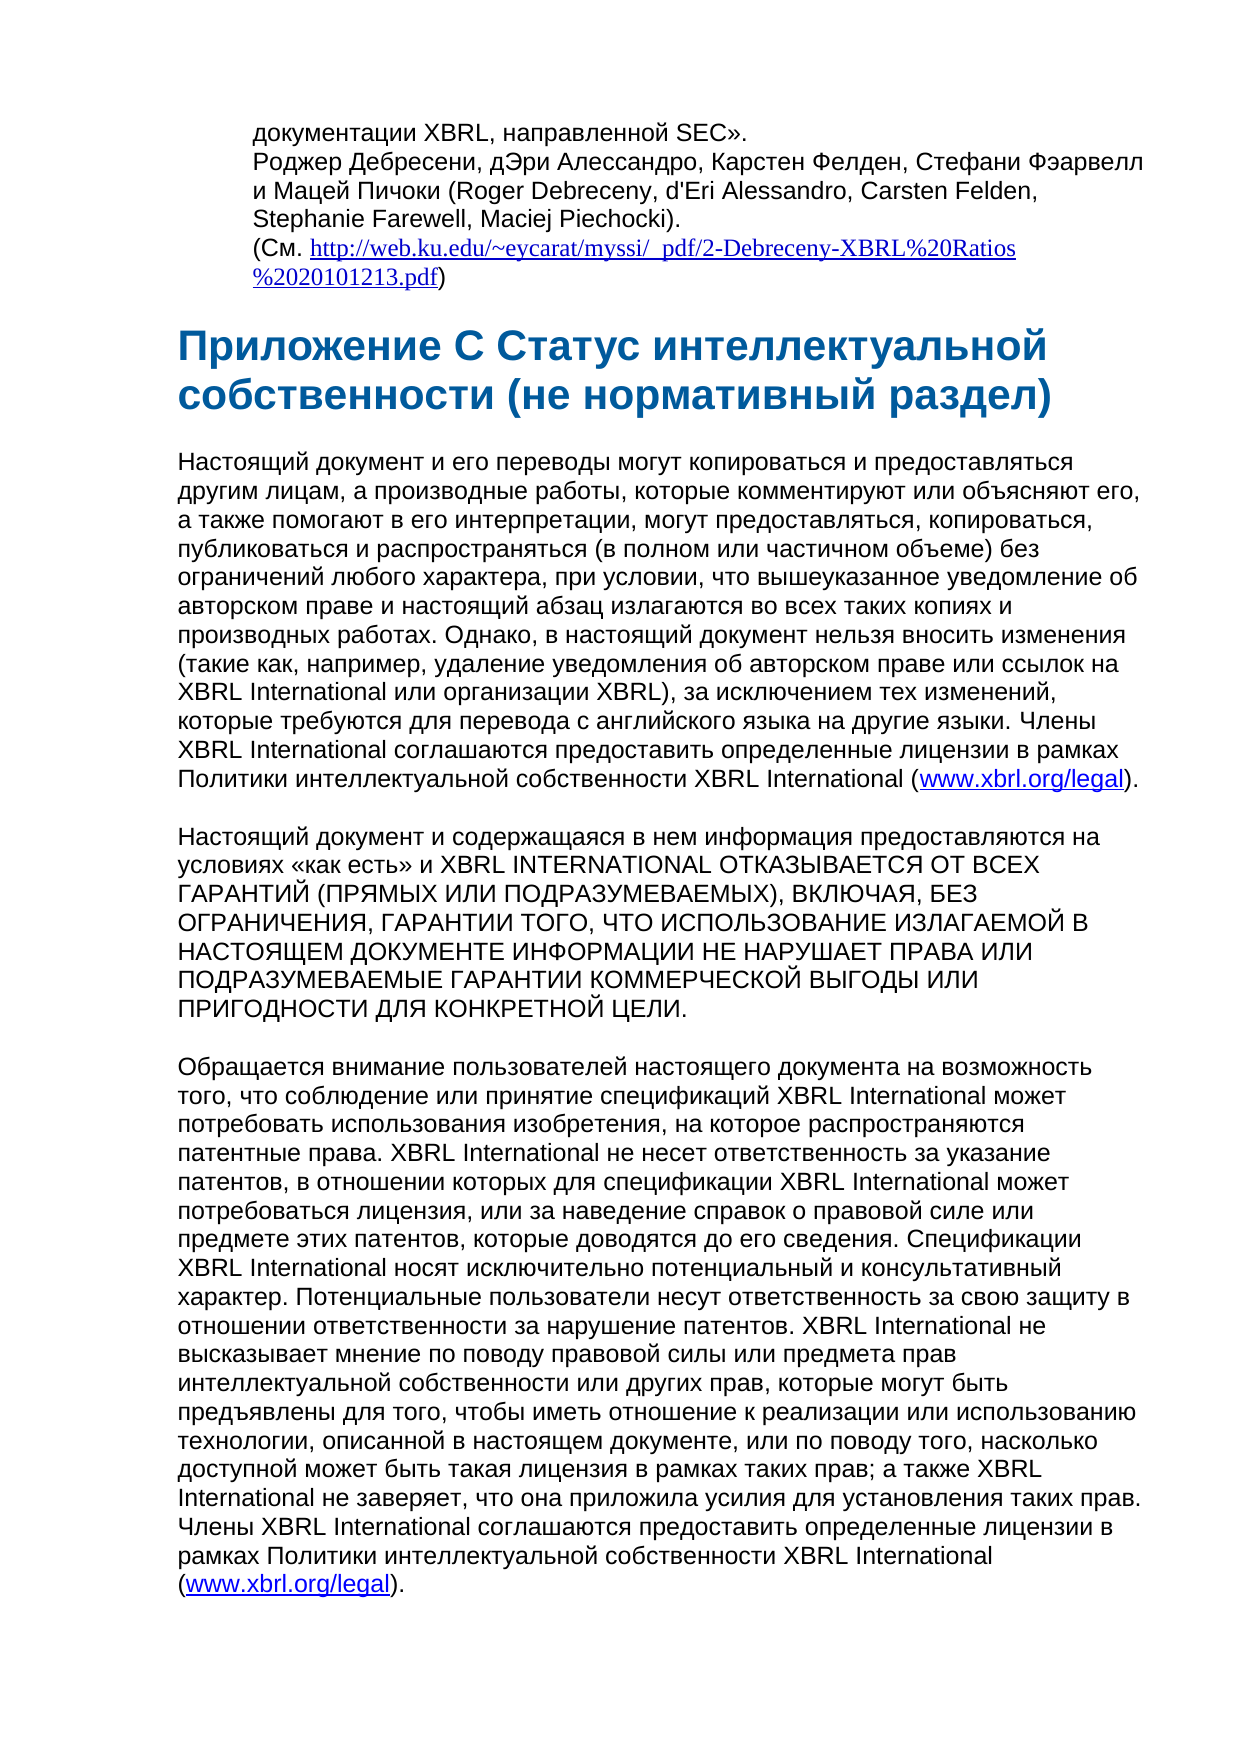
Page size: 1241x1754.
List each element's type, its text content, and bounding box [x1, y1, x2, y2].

text Приложение С Статус интеллектуальной собственности (не нормативный раздел) [177, 320, 1152, 418]
text Обращается внимание пользователей настоящего документа на возможность того, что соблюдение или принятие спецификаций XBRL International может потребовать использования изобретения, на которое распространяются патентные права. XBRL International не несет ответственность за указание патентов, в отношении которых для спецификации XBRL International может потребоваться лицензия, или за наведение справок о правовой силе или предмете этих патентов, которые доводятся до его сведения. Спецификации XBRL International носят исключительно потенциальный и консультативный характер. Потенциальные пользователи несут ответственность за свою защиту в отношении ответственности за нарушение патентов. XBRL International не высказывает мнение по поводу правовой силы или предмета прав интеллектуальной собственности или других прав, которые могут быть предъявлены для того, чтобы иметь отношение к реализации или использованию технологии, описанной в настоящем документе, или по поводу того, насколько доступной может быть такая лицензия в рамках таких прав; а также XBRL International не заверяет, что она приложила усилия для установления таких прав. Члены XBRL International соглашаются предоставить определенные лицензии в рамках Политики интеллектуальной собственности XBRL International (www.xbrl.org/legal). [177, 1052, 1152, 1598]
text Настоящий документ и содержащаяся в нем информация предоставляются на условиях «как есть» и XBRL INTERNATIONAL ОТКАЗЫВАЕТСЯ ОТ ВСЕХ ГАРАНТИЙ (ПРЯМЫХ ИЛИ ПОДРАЗУМЕВАЕМЫХ), ВКЛЮЧАЯ, БЕЗ ОГРАНИЧЕНИЯ, ГАРАНТИИ ТОГО, ЧТО ИСПОЛЬЗОВАНИЕ ИЗЛАГАЕМОЙ В НАСТОЯЩЕМ ДОКУМЕНТЕ ИНФОРМАЦИИ НЕ НАРУШАЕТ ПРАВА ИЛИ ПОДРАЗУМЕВАЕМЫЕ ГАРАНТИИ КОММЕРЧЕСКОЙ ВЫГОДЫ ИЛИ ПРИГОДНОСТИ ДЛЯ КОНКРЕТНОЙ ЦЕЛИ. [177, 821, 1152, 1023]
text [252, 118, 1152, 291]
text Настоящий документ и его переводы могут копироваться и предоставляться другим лицам, а производные работы, которые комментируют или объясняют его, а также помогают в его интерпретации, могут предоставляться, копироваться, публиковаться и распространяться (в полном или частичном объеме) без ограничений любого характера, при условии, что вышеуказанное уведомление об авторском праве и настоящий абзац излагаются во всех таких копиях и производных работах. Однако, в настоящий документ нельзя вносить изменения (такие как, например, удаление уведомления об авторском праве или ссылок на XBRL International или организации XBRL), за исключением тех изменений, которые требуются для перевода с английского языка на другие языки. Члены XBRL International соглашаются предоставить определенные лицензии в рамках Политики интеллектуальной собственности XBRL International (www.xbrl.org/legal). [177, 447, 1152, 792]
